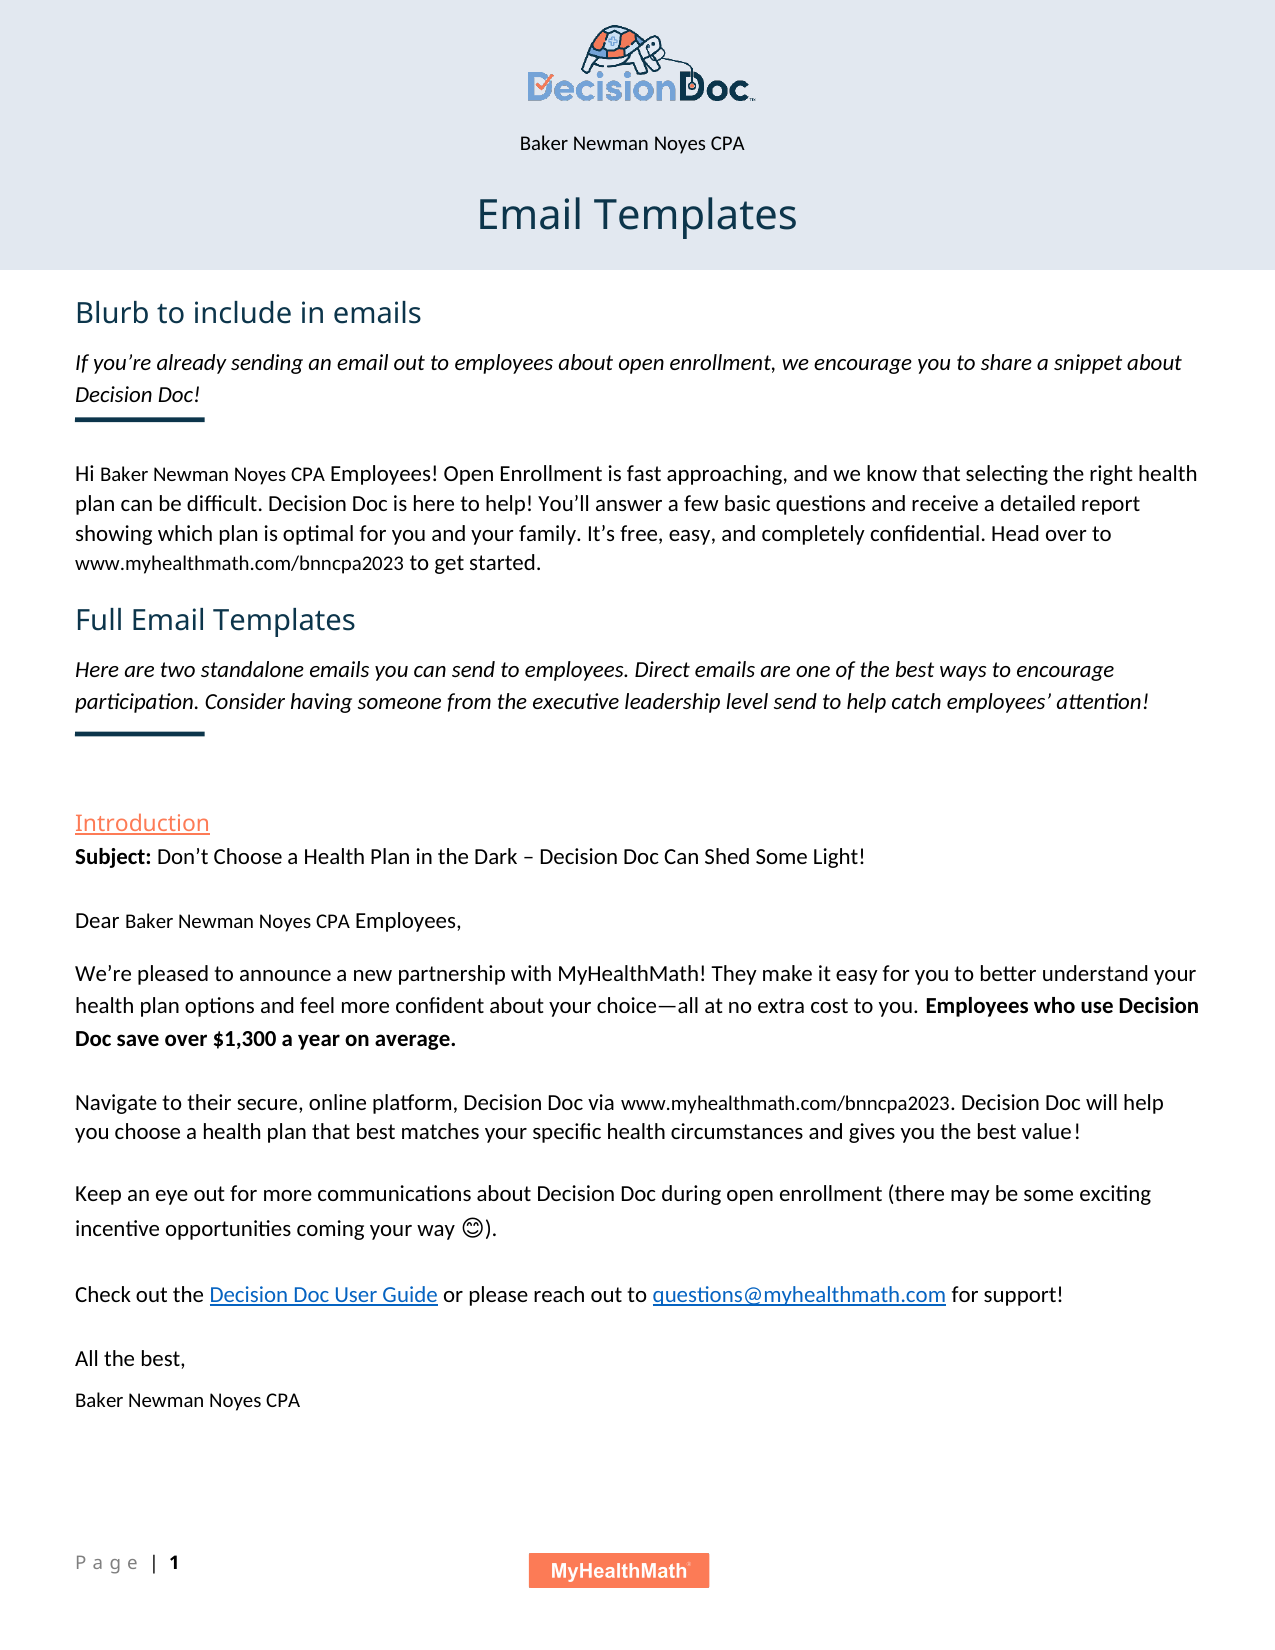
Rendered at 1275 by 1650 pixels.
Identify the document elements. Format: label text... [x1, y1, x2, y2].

text Here are two standalone emails you can send to employees. Direct emails are one of the best ways to encourage participation. Consider having someone from the executive leadership level send to help catch employees’ attention! [75, 655, 1200, 715]
text Subject: Don’t Choose a Health Plan in the Dark – Decision Doc Can Shed Some Light! [75, 842, 1200, 871]
picture [528, 25, 756, 101]
subtitle Introduction [75, 807, 1200, 838]
text Blurb to include in emails [75, 292, 1200, 332]
text All the best, [75, 1344, 1200, 1372]
text Check out the Decision Doc User Guide or please reach out to questions@myhealthmath.com for support! [75, 1280, 1200, 1308]
text Hi Employees! Open Enrollment is fast approaching, and we know that selecting the right health plan can be difficult. Decision Doc is here to help! You’ll answer a few basic questions and receive a detailed report showing which plan is optimal for you and your family. It’s free, easy, and completely confidential. Head over to to get started. [75, 459, 1200, 576]
text Navigate to their secure, online platform, Decision Doc via . Decision Doc will help you choose a health plan that best matches your specific health circumstances and gives you the best value! [75, 1088, 1200, 1146]
text Full Email Templates [75, 599, 1200, 638]
text If you’re already sending an email out to employees about open enrollment, we encourage you to share a snippet about Decision Doc! [75, 348, 1200, 408]
text Dear Employees, [75, 906, 1200, 934]
text We’re pleased to announce a new partnership with MyHealthMath! They make it easy for you to better understand your health plan options and feel more confident about your choice—all at no extra cost to you. Employees who use Decision Doc save over $1,300 a year on average. [75, 959, 1200, 1052]
text Keep an eye out for more communications about Decision Doc during open enrollment (there may be some exciting incentive opportunities coming your way ). [75, 1179, 1200, 1243]
picture [528, 1553, 710, 1588]
